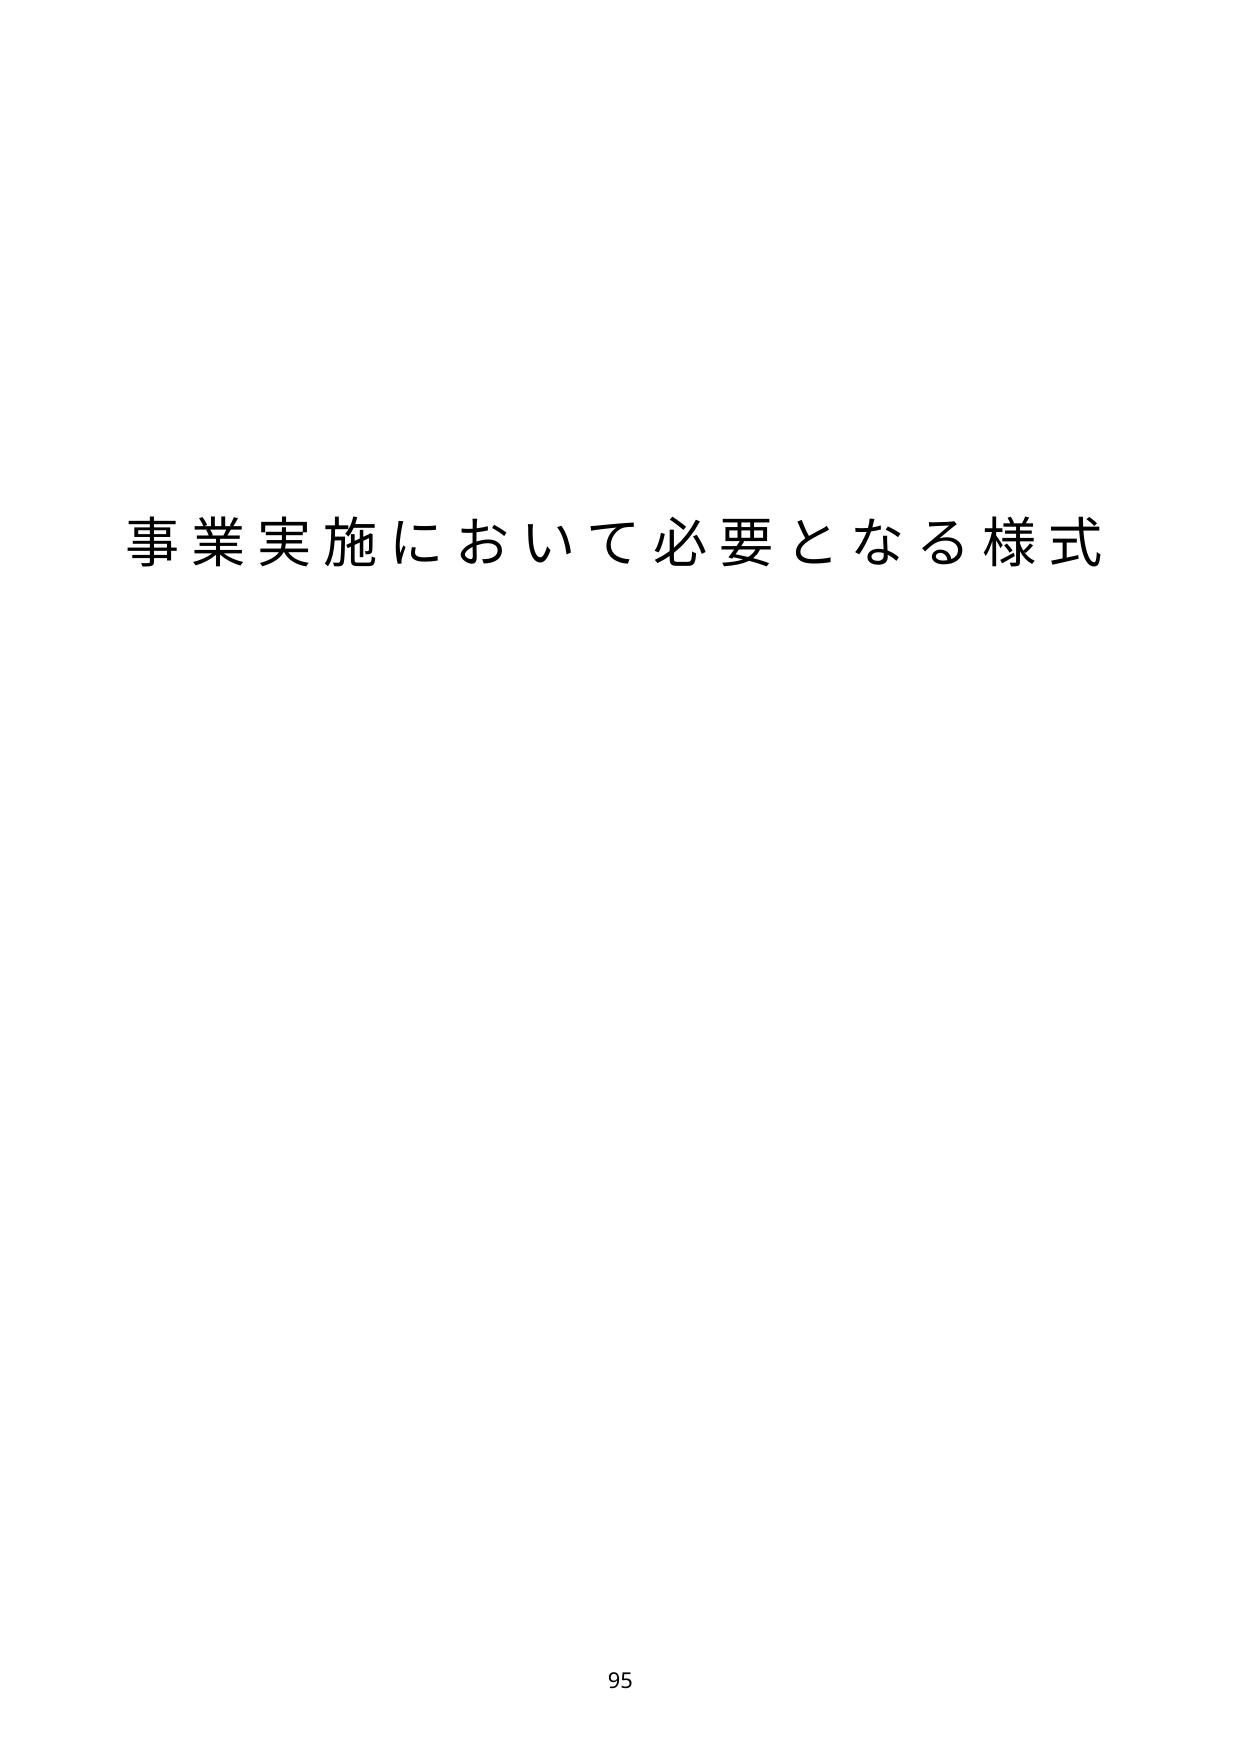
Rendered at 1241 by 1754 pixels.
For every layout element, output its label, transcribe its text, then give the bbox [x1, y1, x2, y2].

text 事業実施において必要となる様式 [114, 488, 1126, 589]
